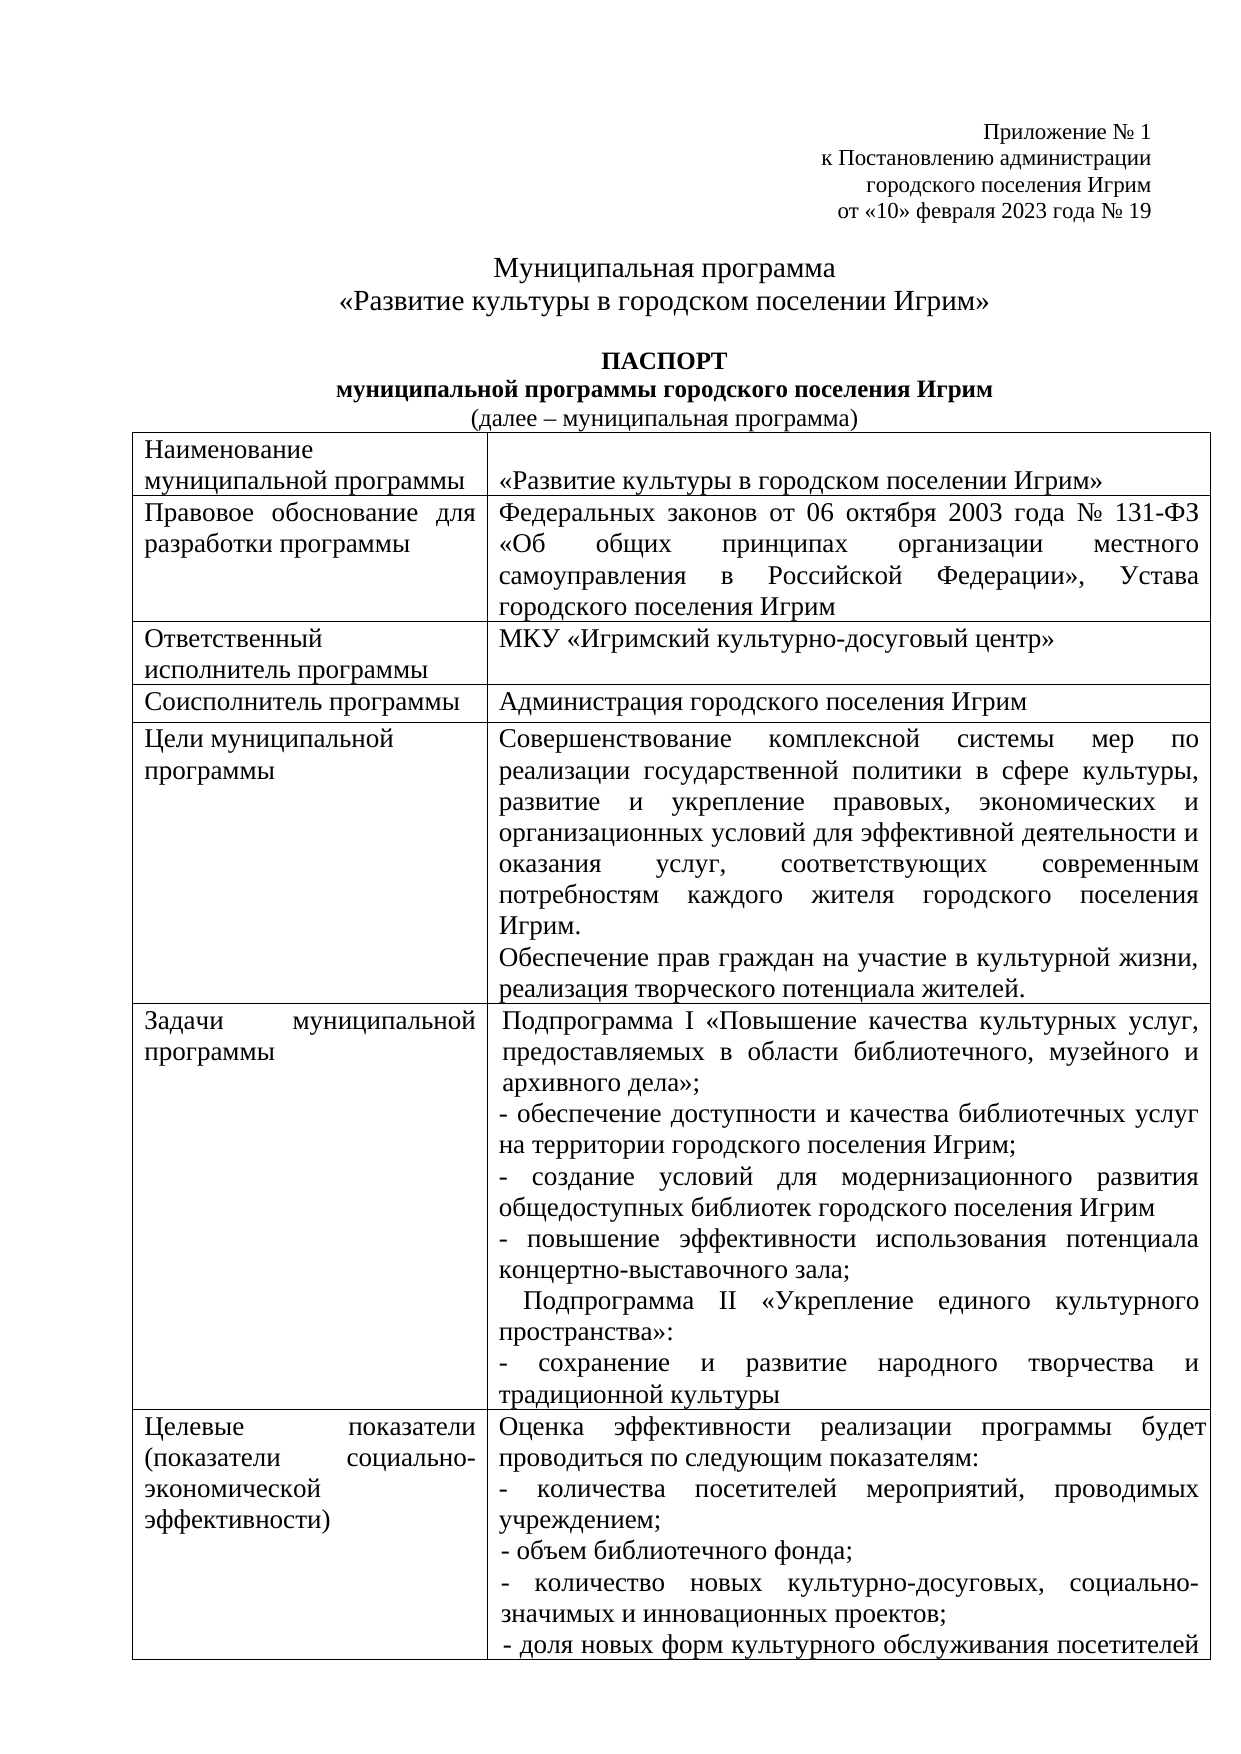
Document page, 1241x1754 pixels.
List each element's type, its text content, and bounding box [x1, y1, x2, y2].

table_cell Подпрограмма I «Повышение качества культурных услуг, предоставляемых в области библиотечного, музейного и архивного дела»; - обеспечение доступности и качества библиотечных услуг на территории городского поселения Игрим; - создание условий для модернизационного развития общедоступных библиотек городского поселения Игрим - повышение эффективности использования потенциала концертно-выставочного зала; Подпрограмма II «Укрепление единого культурного пространства»: - сохранение и развитие народного творчества и традиционной культуры [488, 1004, 1210, 1409]
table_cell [133, 1410, 487, 1659]
text (далее – муниципальная программа) [177, 403, 1152, 432]
table_cell Задачи муниципальной программы [133, 1004, 487, 1409]
table_header «Развитие культуры в городском поселении Игрим» [488, 433, 1210, 495]
text к Постановлению администрации [177, 144, 1152, 171]
table_cell Совершенствование комплексной системы мер по реализации государственной политики в сфере культуры, развитие и укрепление правовых, экономических и организационных условий для эффективной деятельности и оказания услуг, соответствующих современным потребностям каждого жителя городского поселения Игрим. Обеспечение прав граждан на участие в культурной жизни, реализация творческого потенциала жителей. [488, 723, 1210, 1003]
table_cell МКУ «Игримский культурно-досуговый центр» [488, 622, 1210, 684]
table_cell Правовое обоснование для разработки программы [133, 496, 487, 621]
table_cell Ответственный исполнитель программы [133, 622, 487, 684]
text от «10» февраля 2023 года № 19 [177, 197, 1152, 223]
table_cell Администрация городского поселения Игрим [488, 685, 1210, 722]
text Муниципальная программа [177, 250, 1152, 283]
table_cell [488, 1410, 1210, 1659]
text городского поселения Игрим [177, 171, 1152, 197]
text «Развитие культуры в городском поселении Игрим» [177, 283, 1152, 317]
text Приложение № 1 [177, 118, 1152, 144]
table_cell Соисполнитель программы [133, 685, 487, 722]
text ПАСПОРТ [177, 346, 1152, 374]
table_cell Цели муниципальной программы [133, 723, 487, 1003]
text муниципальной программы городского поселения Игрим [177, 374, 1152, 403]
table_header Наименование муниципальной программы [133, 433, 487, 495]
table_cell Федеральных законов от 06 октября 2003 года № 131-ФЗ «Об общих принципах организации местного самоуправления в Российской Федерации», Устава городского поселения Игрим [488, 496, 1210, 621]
